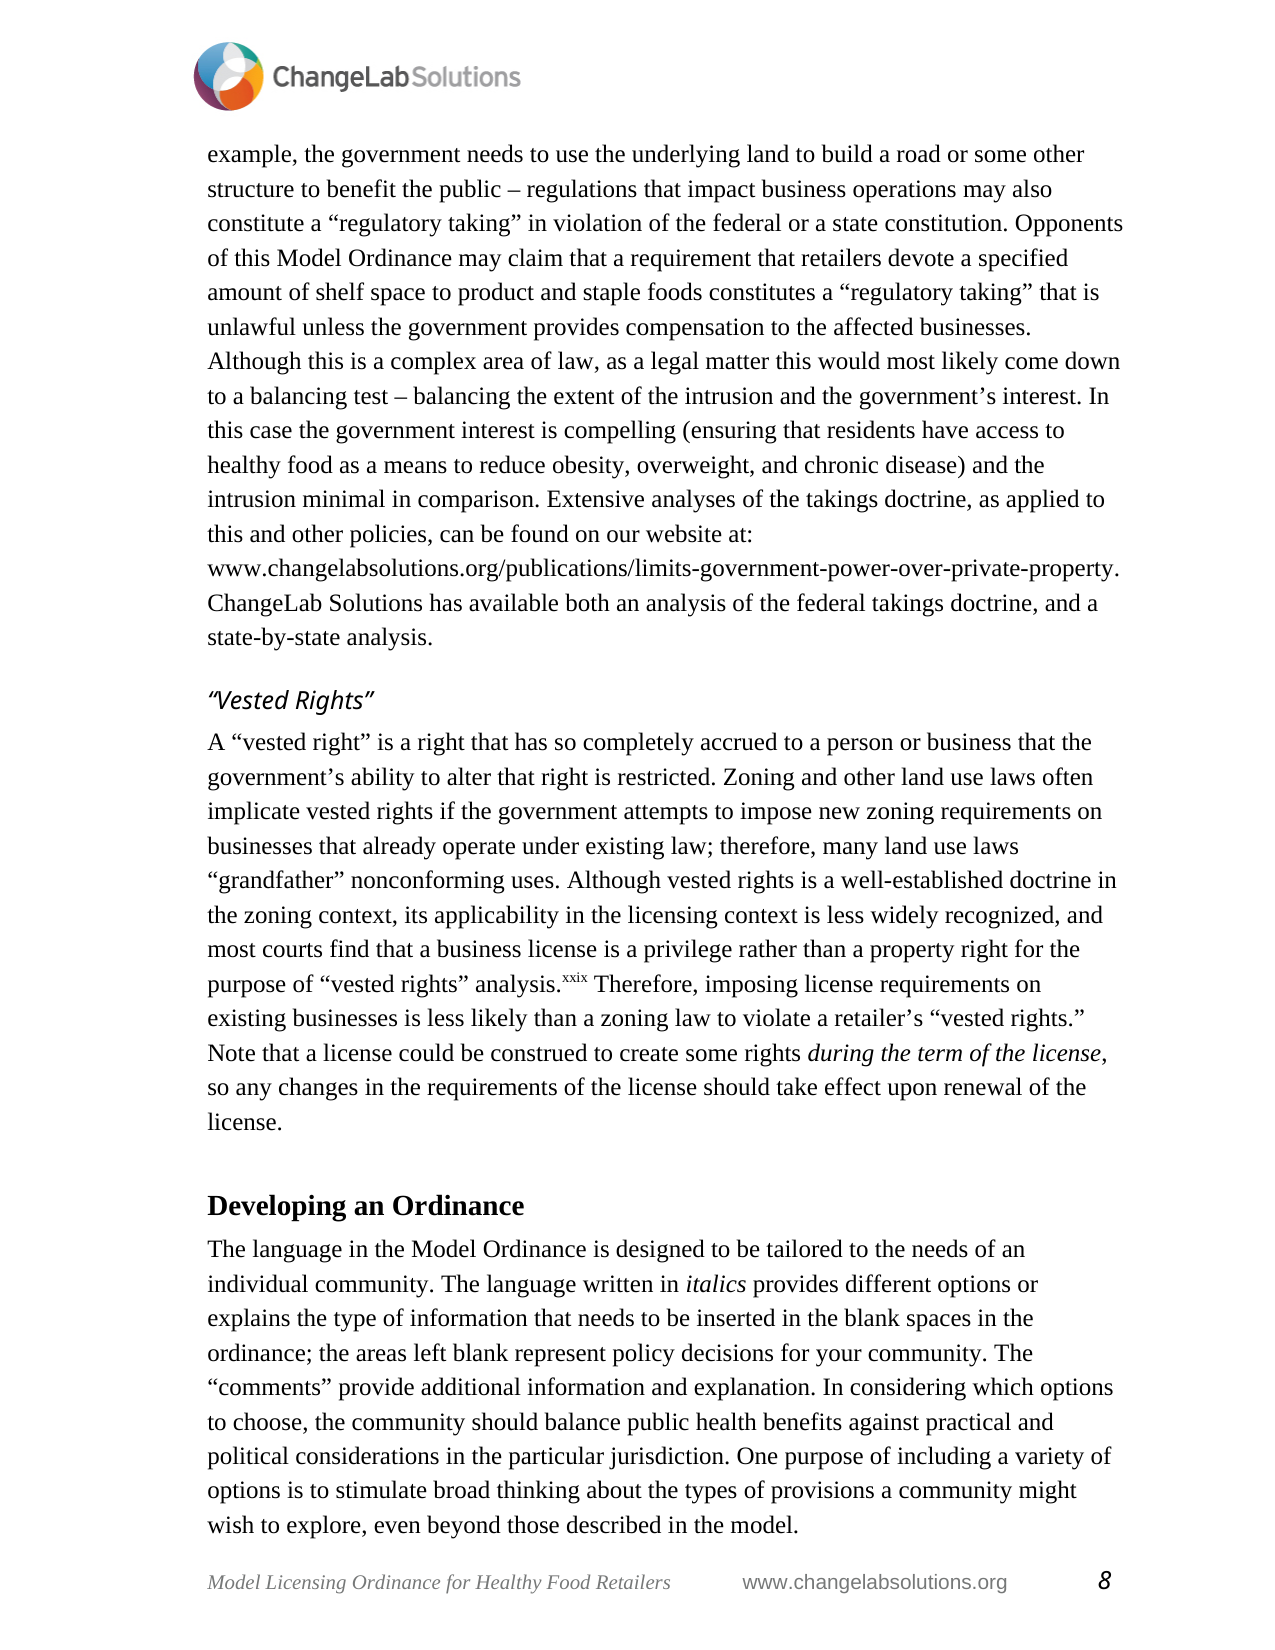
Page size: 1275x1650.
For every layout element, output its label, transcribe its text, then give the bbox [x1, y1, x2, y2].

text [207, 139, 1125, 651]
text A “vested right” is a right that has so completely accrued to a person or business that the government’s ability to alter that right is restricted. Zoning and other land use laws often implicate vested rights if the government attempts to impose new zoning requirements on businesses that already operate under existing law; therefore, many land use laws “grandfather” nonconforming uses. Although vested rights is a well-established doctrine in the zoning context, its applicability in the licensing context is less widely recognized, and most courts find that a business license is a privilege rather than a property right for the purpose of “vested rights” analysis. Therefore, imposing license requirements on existing businesses is less likely than a zoning law to violate a retailer’s “vested rights.” Note that a license could be construed to create some rights during the term of the license, so any changes in the requirements of the license should take effect upon renewal of the license. [207, 727, 1125, 1136]
text The language in the Model Ordinance is designed to be tailored to the needs of an individual community. The language written in italics provides different options or explains the type of information that needs to be inserted in the blank spaces in the ordinance; the areas left blank represent policy decisions for your community. The “comments” provide additional information and explanation. In considering which options to choose, the community should balance public health benefits against practical and political considerations in the particular jurisdiction. One purpose of including a variety of options is to stimulate broad thinking about the types of provisions a community might wish to explore, even beyond those described in the model. [207, 1234, 1125, 1539]
subtitle Developing an Ordinance [207, 1188, 1125, 1222]
picture [183, 37, 532, 124]
subtitle “Vested Rights” [207, 686, 1125, 715]
